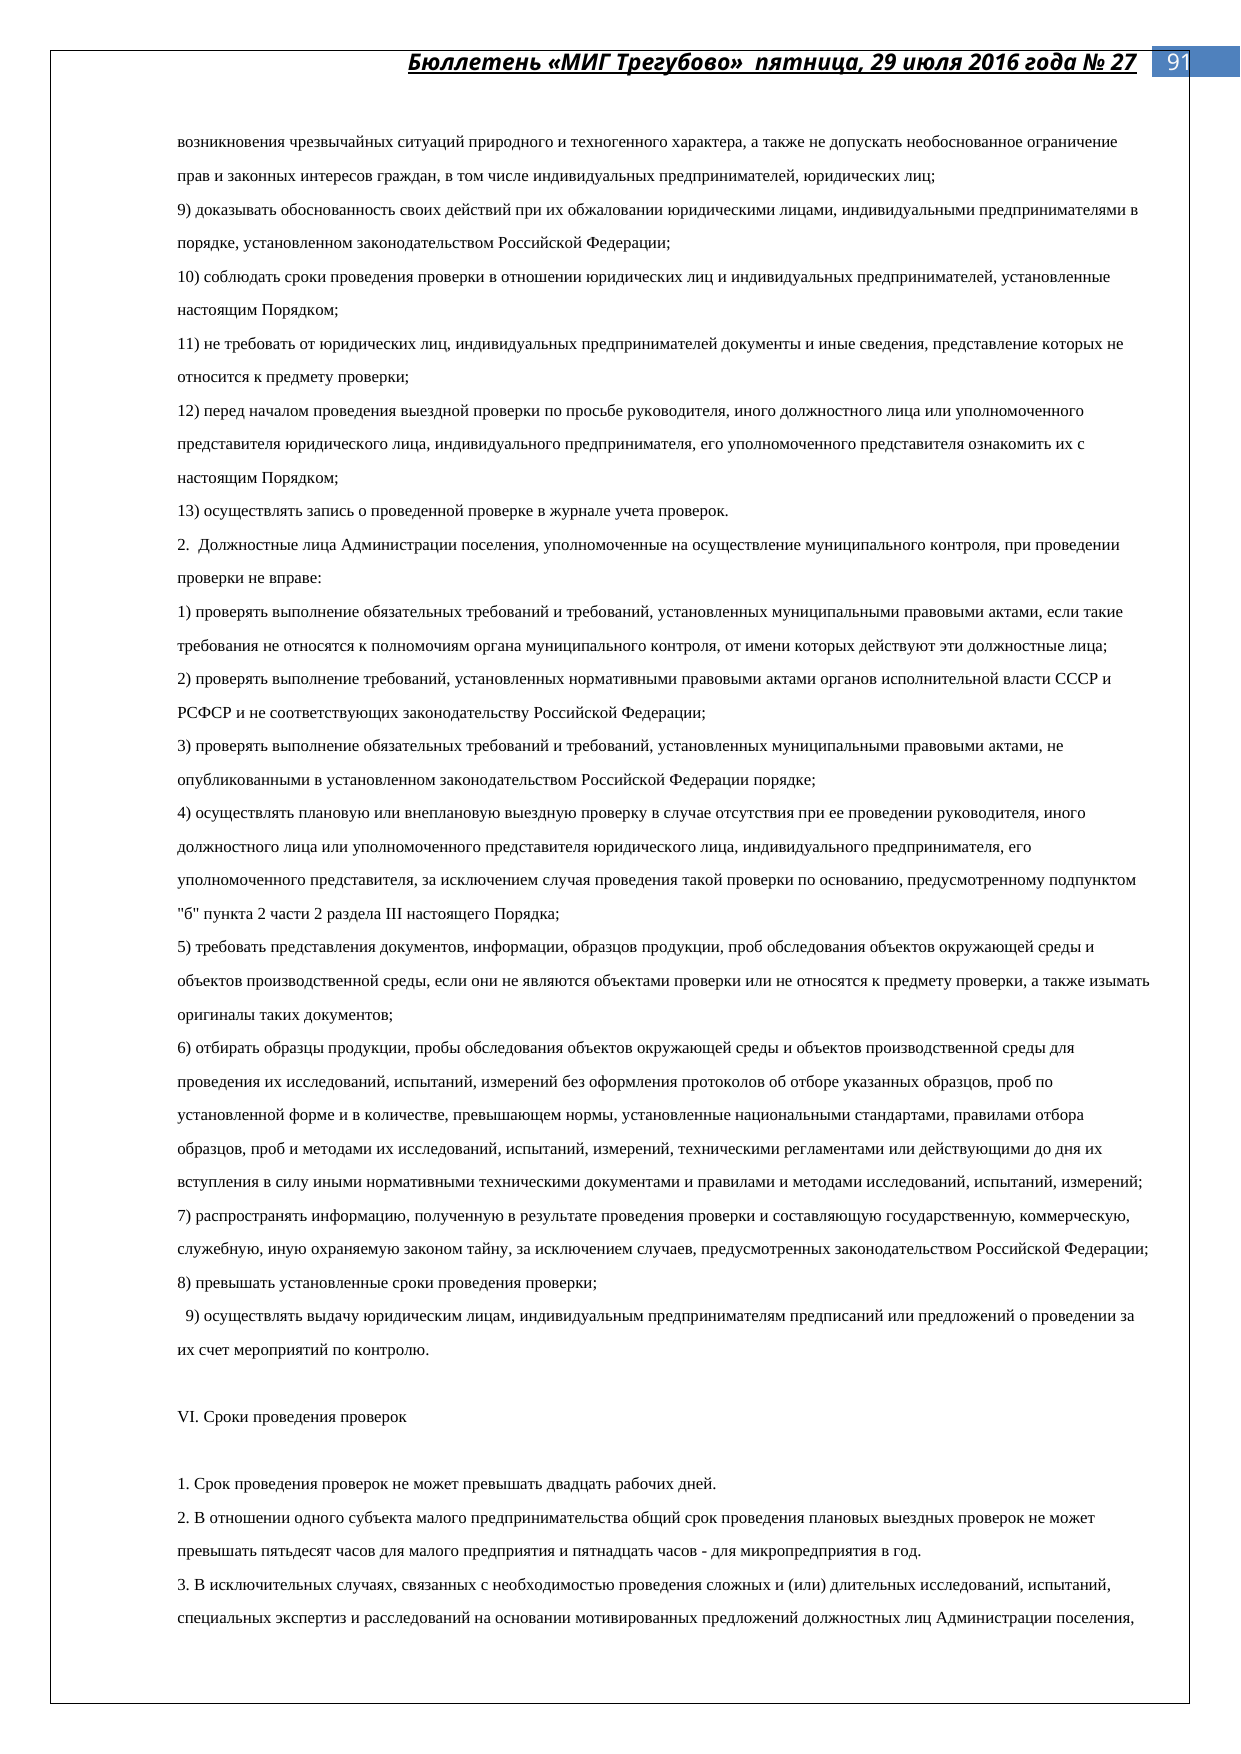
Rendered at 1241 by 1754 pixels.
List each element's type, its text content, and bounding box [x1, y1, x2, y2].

text 9) доказывать обоснованность своих действий при их обжаловании юридическими лицами, индивидуальными предпринимателями в порядке, установленном законодательством Российской Федерации; [177, 185, 1152, 252]
text VI. Сроки проведения проверок [177, 1393, 1152, 1426]
text 13) осуществлять запись о проведенной проверке в журнале учета проверок. [177, 487, 1152, 521]
text 11) не требовать от юридических лиц, индивидуальных предпринимателей документы и иные сведения, представление которых не относится к предмету проверки; [177, 319, 1152, 386]
text 9) осуществлять выдачу юридическим лицам, индивидуальным предпринимателям предписаний или предложений о проведении за их счет мероприятий по контролю. [177, 1292, 1152, 1359]
text 1) проверять выполнение обязательных требований и требований, установленных муниципальными правовыми актами, если такие требования не относятся к полномочиям органа муниципального контроля, от имени которых действуют эти должностные лица; [177, 588, 1152, 655]
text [177, 118, 1152, 185]
text 6) отбирать образцы продукции, пробы обследования объектов окружающей среды и объектов производственной среды для проведения их исследований, испытаний, измерений без оформления протоколов об отборе указанных образцов, проб по установленной форме и в количестве, превышающем нормы, установленные национальными стандартами, правилами отбора образцов, проб и методами их исследований, испытаний, измерений, техническими регламентами или действующими до дня их вступления в силу иными нормативными техническими документами и правилами и методами исследований, испытаний, измерений; [177, 1024, 1152, 1191]
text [177, 1560, 1152, 1627]
text 2. В отношении одного субъекта малого предпринимательства общий срок проведения плановых выездных проверок не может превышать пятьдесят часов для малого предприятия и пятнадцать часов - для микропредприятия в год. [177, 1493, 1152, 1560]
text 8) превышать установленные сроки проведения проверки; [177, 1258, 1152, 1292]
text 4) осуществлять плановую или внеплановую выездную проверку в случае отсутствия при ее проведении руководителя, иного должностного лица или уполномоченного представителя юридического лица, индивидуального предпринимателя, его уполномоченного представителя, за исключением случая проведения такой проверки по основанию, предусмотренному подпунктом "б" пункта 2 части 2 раздела III настоящего Порядка; [177, 789, 1152, 923]
text 10) соблюдать сроки проведения проверки в отношении юридических лиц и индивидуальных предпринимателей, установленные настоящим Порядком; [177, 252, 1152, 319]
text 12) перед началом проведения выездной проверки по просьбе руководителя, иного должностного лица или уполномоченного представителя юридического лица, индивидуального предпринимателя, его уполномоченного представителя ознакомить их с настоящим Порядком; [177, 386, 1152, 487]
text 1. Срок проведения проверок не может превышать двадцать рабочих дней. [177, 1460, 1152, 1493]
text 3) проверять выполнение обязательных требований и требований, установленных муниципальными правовыми актами, не опубликованными в установленном законодательством Российской Федерации порядке; [177, 722, 1152, 789]
text 7) распространять информацию, полученную в результате проведения проверки и составляющую государственную, коммерческую, служебную, иную охраняемую законом тайну, за исключением случаев, предусмотренных законодательством Российской Федерации; [177, 1191, 1152, 1258]
text 2. Должностные лица Администрации поселения, уполномоченные на осуществление муниципального контроля, при проведении проверки не вправе: [177, 521, 1152, 588]
text 2) проверять выполнение требований, установленных нормативными правовыми актами органов исполнительной власти СССР и РСФСР и не соответствующих законодательству Российской Федерации; [177, 655, 1152, 722]
text 5) требовать представления документов, информации, образцов продукции, проб обследования объектов окружающей среды и объектов производственной среды, если они не являются объектами проверки или не относятся к предмету проверки, а также изымать оригиналы таких документов; [177, 923, 1152, 1024]
